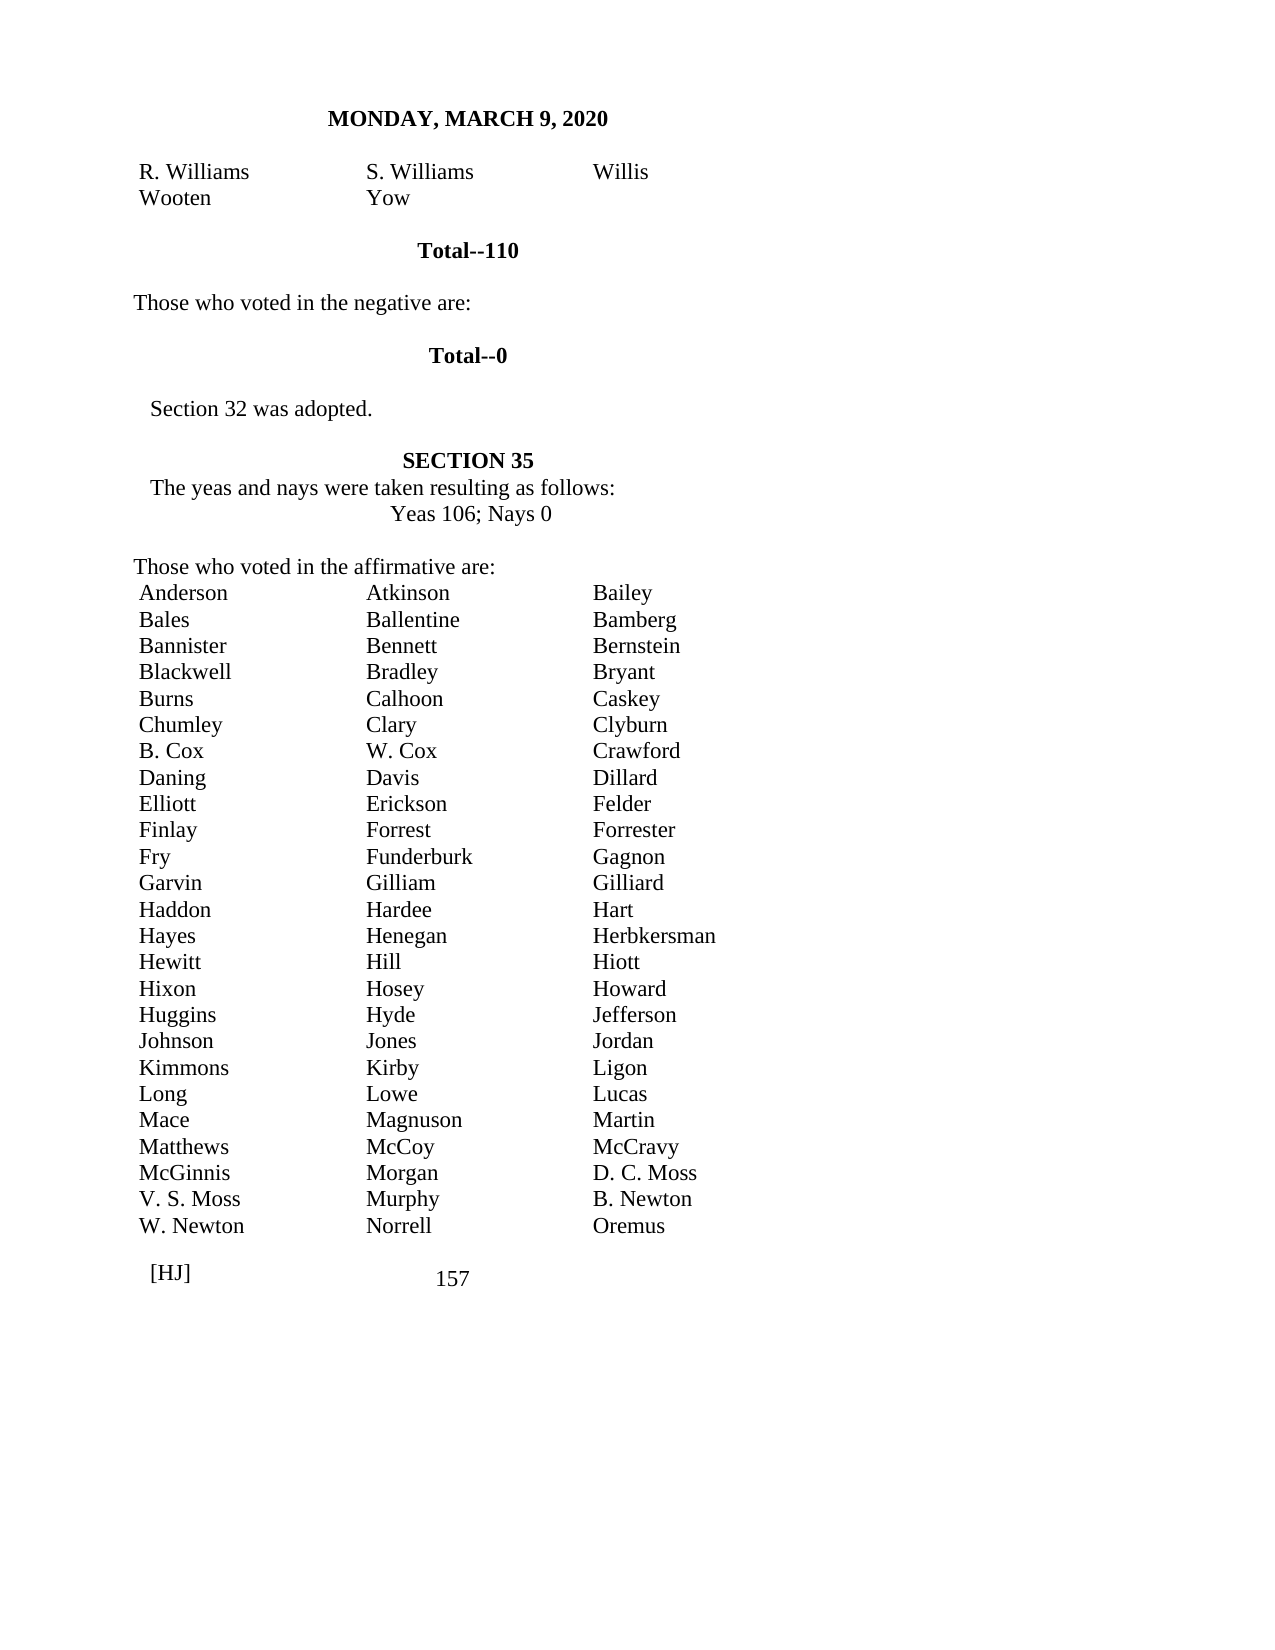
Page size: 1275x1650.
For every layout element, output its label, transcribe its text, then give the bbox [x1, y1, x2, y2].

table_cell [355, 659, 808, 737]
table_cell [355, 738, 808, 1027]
text The yeas and nays were taken resulting as follows: [127, 474, 786, 500]
text Total--110 [127, 237, 786, 263]
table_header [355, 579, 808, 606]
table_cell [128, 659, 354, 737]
text Those who voted in the affirmative are: [127, 553, 786, 579]
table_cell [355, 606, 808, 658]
text Yeas 106; Nays 0 [127, 500, 786, 527]
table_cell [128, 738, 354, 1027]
text SECTION 35 [127, 448, 786, 474]
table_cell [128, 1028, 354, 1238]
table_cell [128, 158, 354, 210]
text Those who voted in the negative are: [127, 289, 786, 316]
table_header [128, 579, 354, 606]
text Section 32 was adopted. [127, 395, 786, 421]
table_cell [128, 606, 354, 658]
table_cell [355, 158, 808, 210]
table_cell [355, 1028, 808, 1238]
text Total--0 [127, 342, 786, 368]
